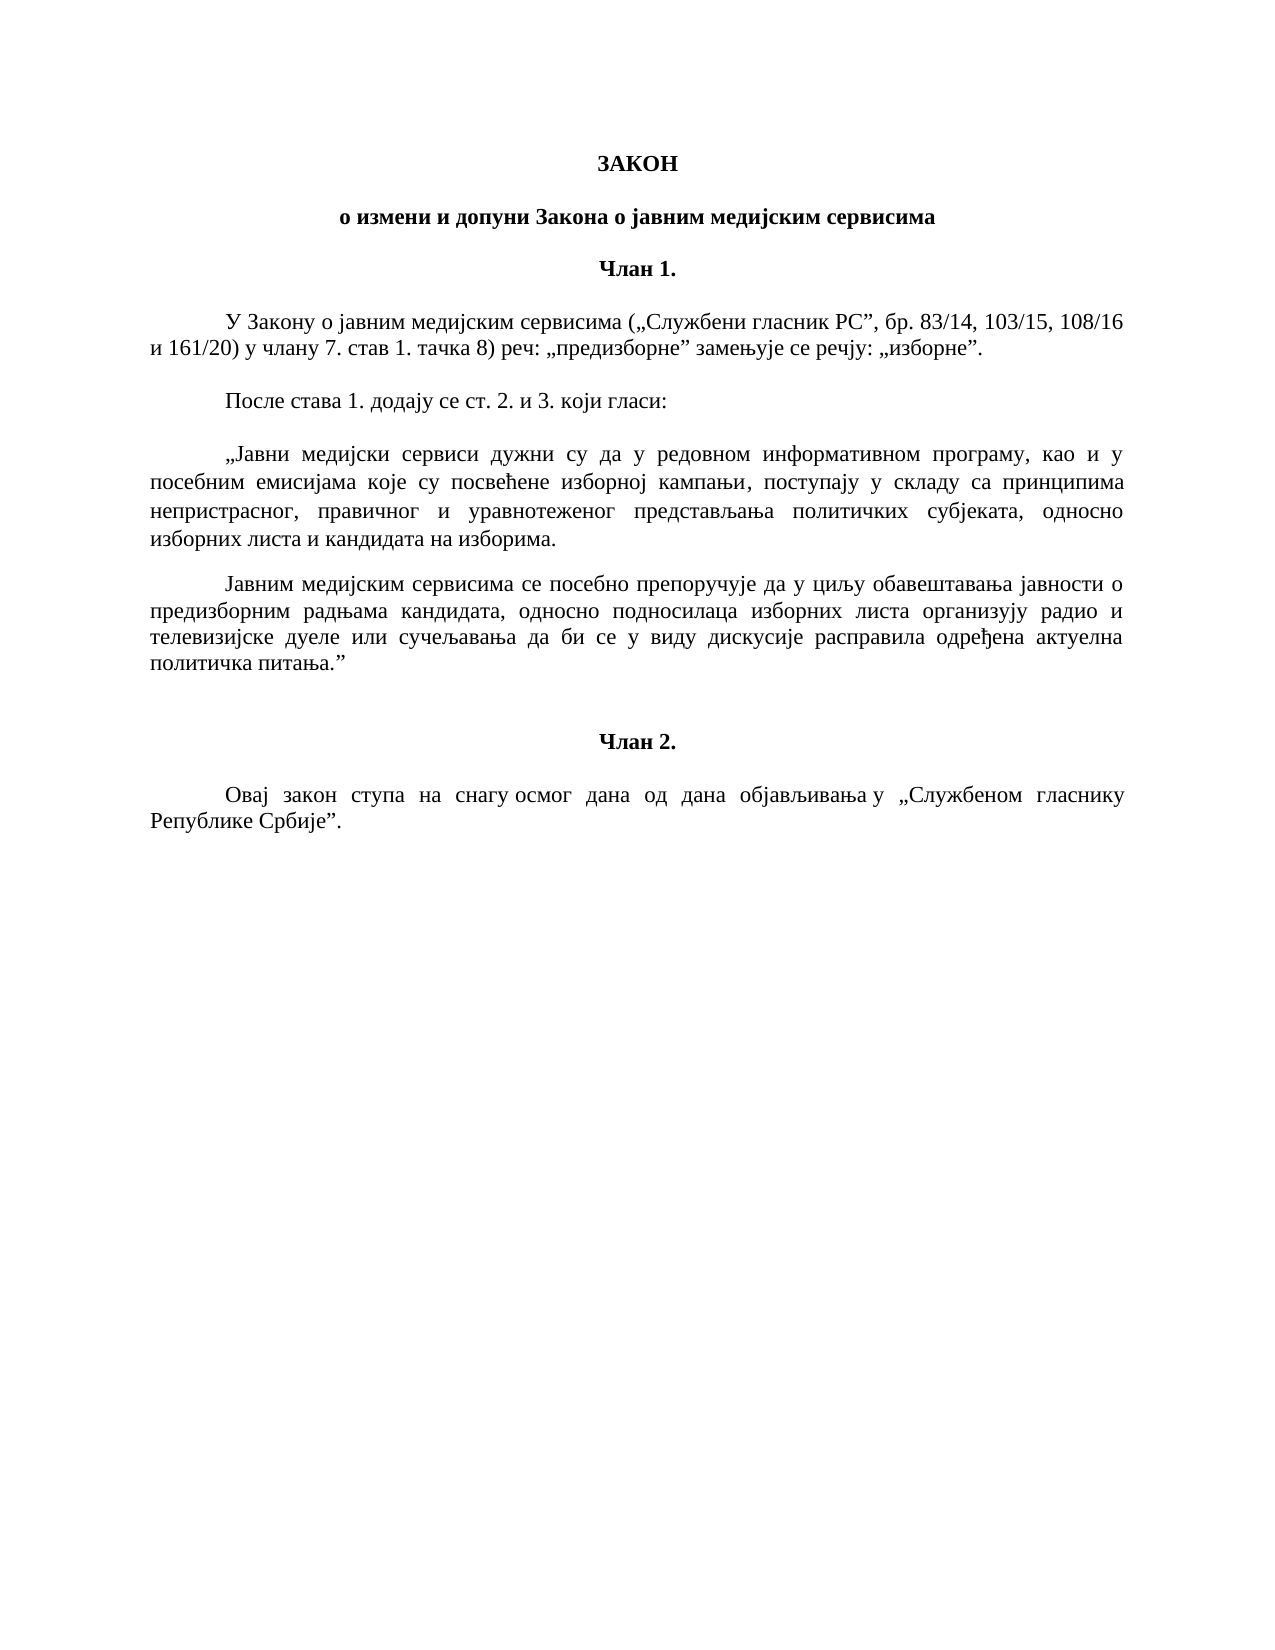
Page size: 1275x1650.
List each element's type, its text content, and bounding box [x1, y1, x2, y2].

text „Јавни медијски сервиси дужни су да у редовном информативном програму, као и у посебним емисијама које су посвећене изборној кампањи, поступају у складу са принципима непристрасног, правичног и уравнотеженог представљања политичких субјеката, односно изборних листа и кандидата на изборима. [150, 440, 1125, 552]
text У Закону о јавним медијским сервисима („Службени гласник РС”, бр. 83/14, 103/15, 108/16 и 161/20) у члану 7. став 1. тачка 8) реч: „предизборне” замењује се речју: „изборне”. [150, 308, 1125, 361]
text Члан 1. [150, 255, 1125, 282]
text Члан 2. [150, 728, 1125, 755]
text После става 1. додају се ст. 2. и 3. који гласи: [150, 387, 1125, 413]
text Овај закон ступа на снагу осмог дана од дана објављивања у „Службеном гласнику Републике Србије”. [150, 781, 1125, 834]
text о измени и допуни Закона о јавним медијским сервисима [150, 203, 1125, 229]
text ЗАКОН [150, 150, 1125, 176]
text Јавним медијским сервисима се посебно препоручује да у циљу обавештавања јавности о предизборним радњама кандидата, односно подносилаца изборних листа организују радио и телевизијске дуеле или сучељавања да би се у виду дискусије расправила одређена актуелна политичка питања.” [150, 570, 1125, 676]
